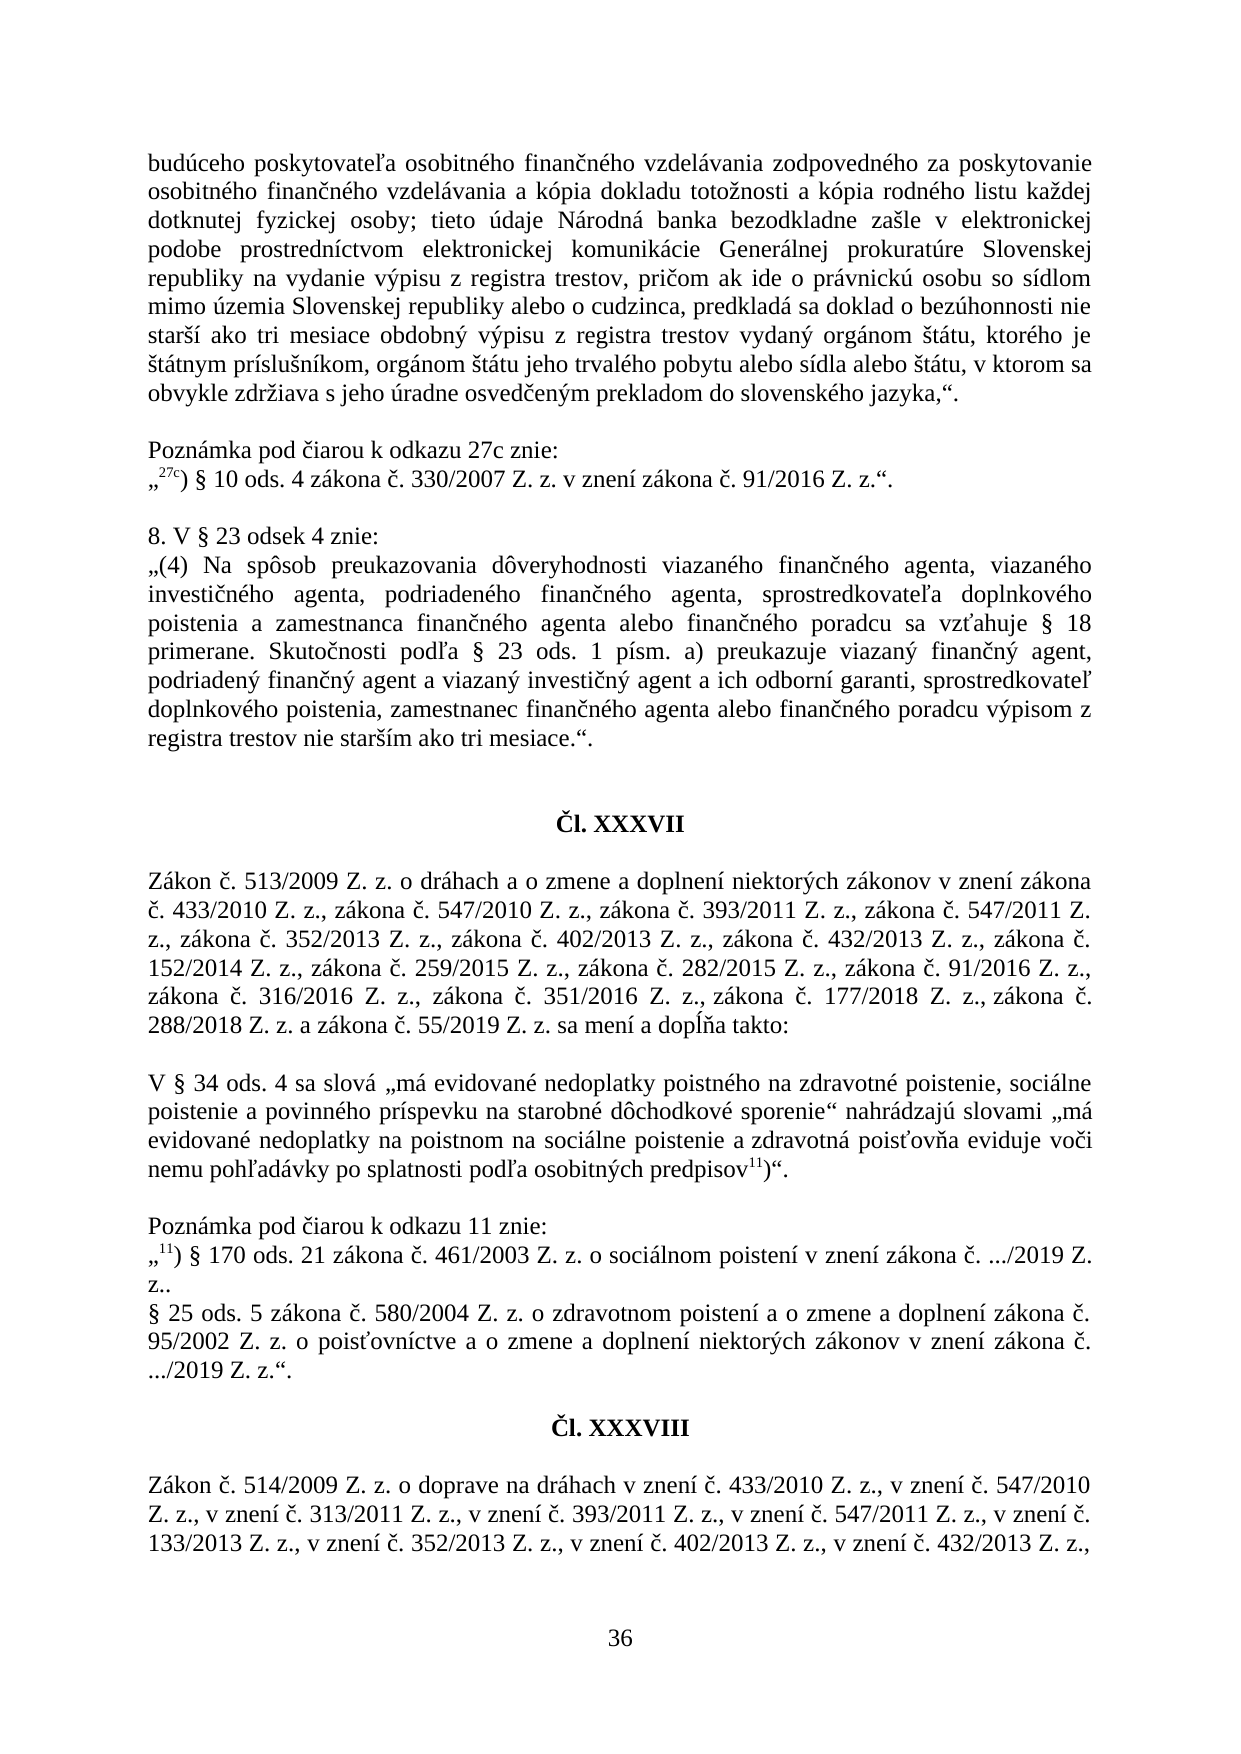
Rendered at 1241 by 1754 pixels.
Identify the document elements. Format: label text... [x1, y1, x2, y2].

text „11) § 170 ods. 21 zákona č. 461/2003 Z. z. o sociálnom poistení v znení zákona č. .../2019 Z. z.. [148, 1240, 1093, 1298]
text 8. V § 23 odsek 4 znie: [148, 521, 1093, 550]
text Poznámka pod čiarou k odkazu 11 znie: [148, 1211, 1093, 1240]
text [148, 1470, 1093, 1556]
text „(4) Na spôsob preukazovania dôveryhodnosti viazaného finančného agenta, viazaného investičného agenta, podriadeného finančného agenta, sprostredkovateľa doplnkového poistenia a zamestnanca finančného agenta alebo finančného poradcu sa vzťahuje § 18 primerane. Skutočnosti podľa § 23 ods. 1 písm. a) preukazuje viazaný finančný agent, podriadený finančný agent a viazaný investičný agent a ich odborní garanti, sprostredkovateľ doplnkového poistenia, zamestnanec finančného agenta alebo finančného poradcu výpisom z registra trestov nie starším ako tri mesiace.“. [148, 550, 1093, 751]
text Zákon č. 513/2009 Z. z. o dráhach a o zmene a doplnení niektorých zákonov v znení zákona č. 433/2010 Z. z., zákona č. 547/2010 Z. z., zákona č. 393/2011 Z. z., zákona č. 547/2011 Z. z., zákona č. 352/2013 Z. z., zákona č. 402/2013 Z. z., zákona č. 432/2013 Z. z., zákona č. 152/2014 Z. z., zákona č. 259/2015 Z. z., zákona č. 282/2015 Z. z., zákona č. 91/2016 Z. z., zákona č. 316/2016 Z. z., zákona č. 351/2016 Z. z., zákona č. 177/2018 Z. z., zákona č. 288/2018 Z. z. a zákona č. 55/2019 Z. z. sa mení a dopĺňa takto: [148, 866, 1093, 1039]
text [148, 148, 1093, 406]
text Čl. XXXVIII [148, 1413, 1093, 1441]
text Čl. XXXVII [148, 809, 1093, 838]
text V § 34 ods. 4 sa slová „má evidované nedoplatky poistného na zdravotné poistenie, sociálne poistenie a povinného príspevku na starobné dôchodkové sporenie“ nahrádzajú slovami „má evidované nedoplatky na poistnom na sociálne poistenie a zdravotná poisťovňa eviduje voči nemu pohľadávky po splatnosti podľa osobitných predpisov11)“. [148, 1068, 1093, 1183]
text Poznámka pod čiarou k odkazu 27c znie: [148, 435, 1093, 464]
text „27c) § 10 ods. 4 zákona č. 330/2007 Z. z. v znení zákona č. 91/2016 Z. z.“. [148, 464, 1093, 493]
